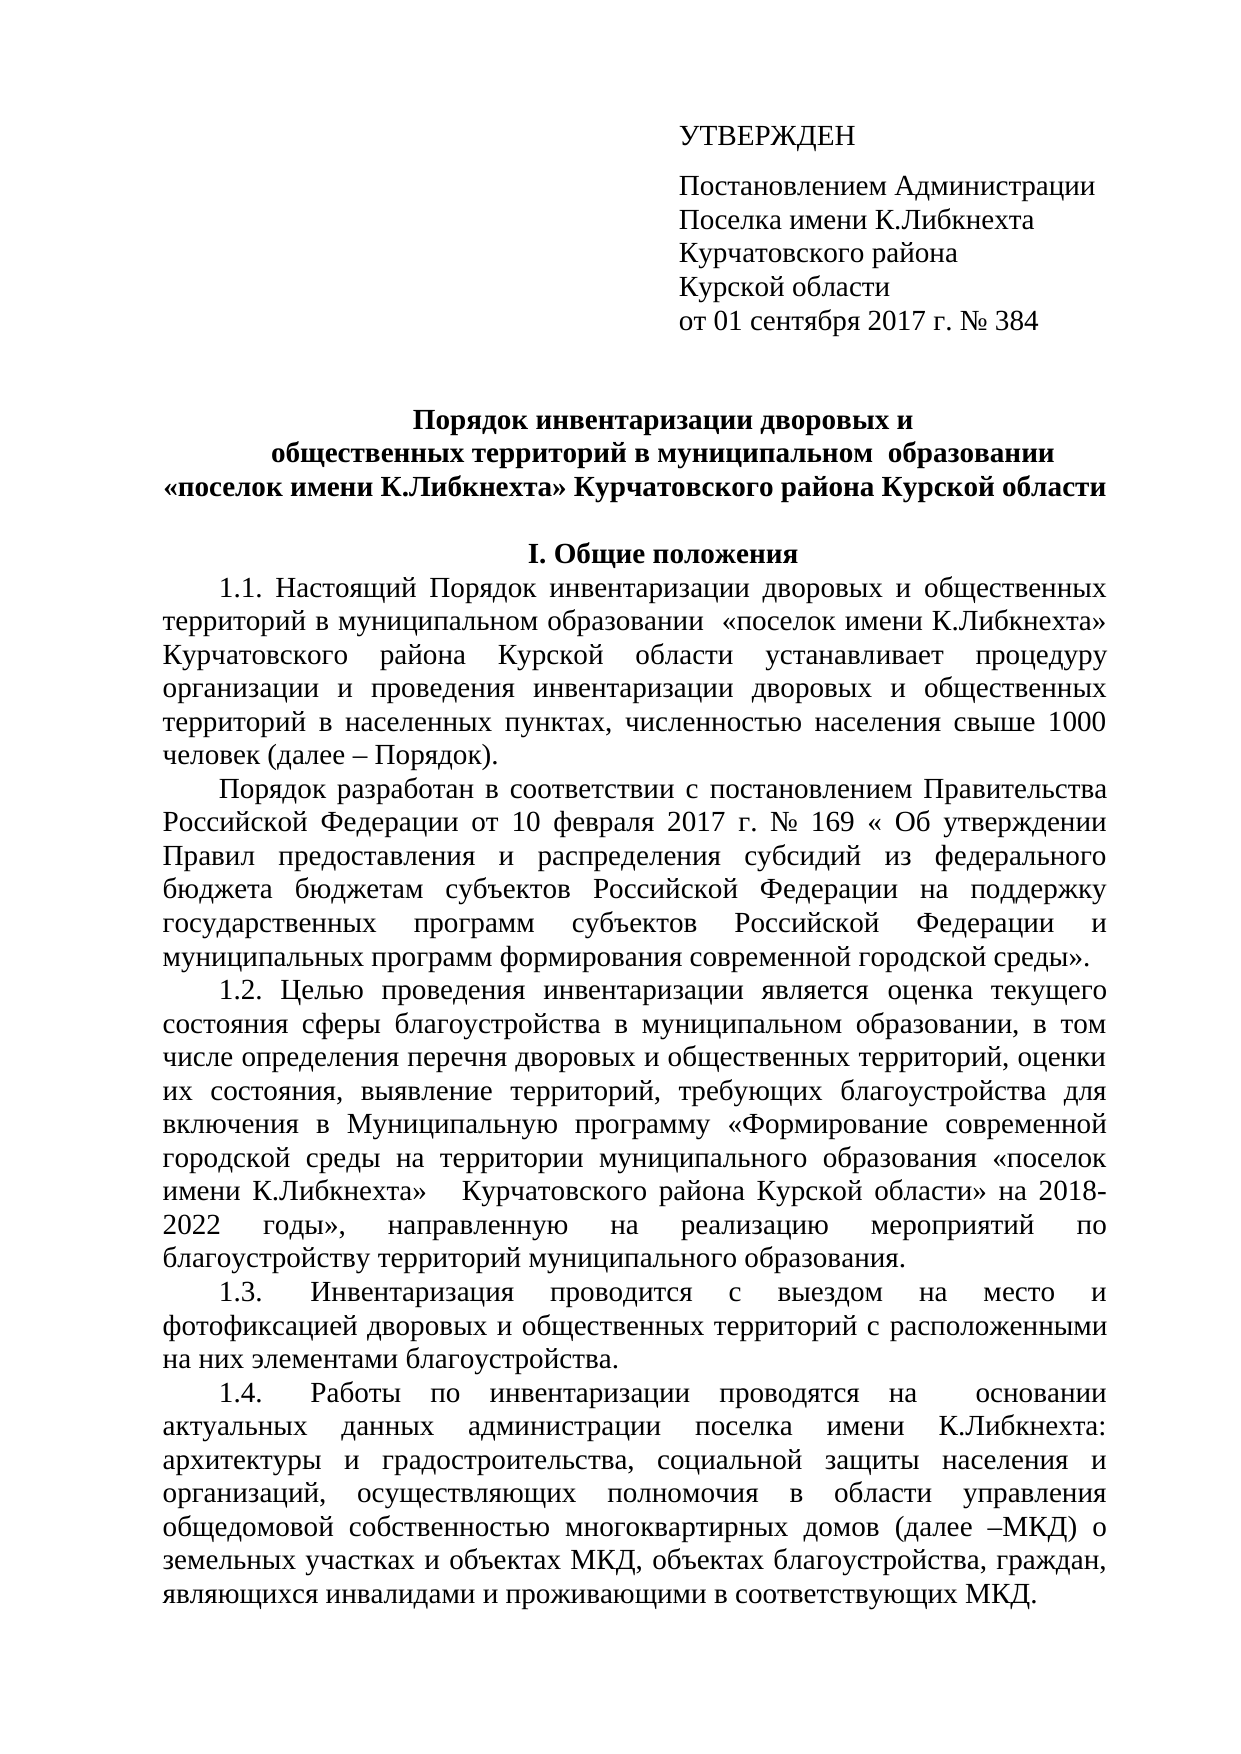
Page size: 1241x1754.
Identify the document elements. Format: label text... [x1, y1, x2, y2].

text Курской области [679, 269, 1107, 303]
list Работы по инвентаризации проводятся на основании актуальных данных администрации поселка имени К.Либкнехта: архитектуры и градостроительства, социальной защиты населения и организаций, осуществляющих полномочия в области управления общедомовой собственностью многоквартирных домов (далее –МКД) о земельных участках и объектах МКД, объектах благоустройства, граждан, являющихся инвалидами и проживающими в соответствующих МКД. [162, 1375, 1107, 1609]
text Постановлением Администрации [679, 168, 1107, 202]
text общественных территорий в муниципальном образовании «поселок имени К.Либкнехта» Курчатовского района Курской области [162, 436, 1107, 503]
text 1.2. Целью проведения инвентаризации является оценка текущего состояния сферы благоустройства в муниципальном образовании, в том числе определения перечня дворовых и общественных территорий, оценки их состояния, выявление территорий, требующих благоустройства для включения в Муниципальную программу «Формирование современной городской среды на территории муниципального образования «поселок имени К.Либкнехта» Курчатовского района Курской области» на 2018-2022 годы», направленную на реализацию мероприятий по благоустройству территорий муниципального образования. [162, 972, 1107, 1274]
text Поселка имени К.Либкнехта Курчатовского района [679, 202, 1107, 269]
list Инвентаризация проводится с выездом на место и фотофиксацией дворовых и общественных территорий с расположенными на них элементами благоустройства. [162, 1274, 1107, 1375]
text от 01 сентября 2017 г. № 384 [679, 303, 1107, 336]
text Порядок инвентаризации дворовых и [162, 402, 1107, 436]
text УТВЕРЖДЕН [679, 118, 1107, 152]
text I. Общие положения [162, 536, 1107, 570]
text 1.1. Настоящий Порядок инвентаризации дворовых и общественных территорий в муниципальном образовании «поселок имени К.Либкнехта» Курчатовского района Курской области устанавливает процедуру организации и проведения инвентаризации дворовых и общественных территорий в населенных пунктах, численностью населения свыше 1000 человек (далее – Порядок). [162, 570, 1107, 771]
text Порядок разработан в соответствии с постановлением Правительства Российской Федерации от 10 февраля 2017 г. № 169 « Об утверждении Правил предоставления и распределения субсидий из федерального бюджета бюджетам субъектов Российской Федерации на поддержку государственных программ субъектов Российской Федерации и муниципальных программ формирования современной городской среды». [162, 771, 1107, 972]
